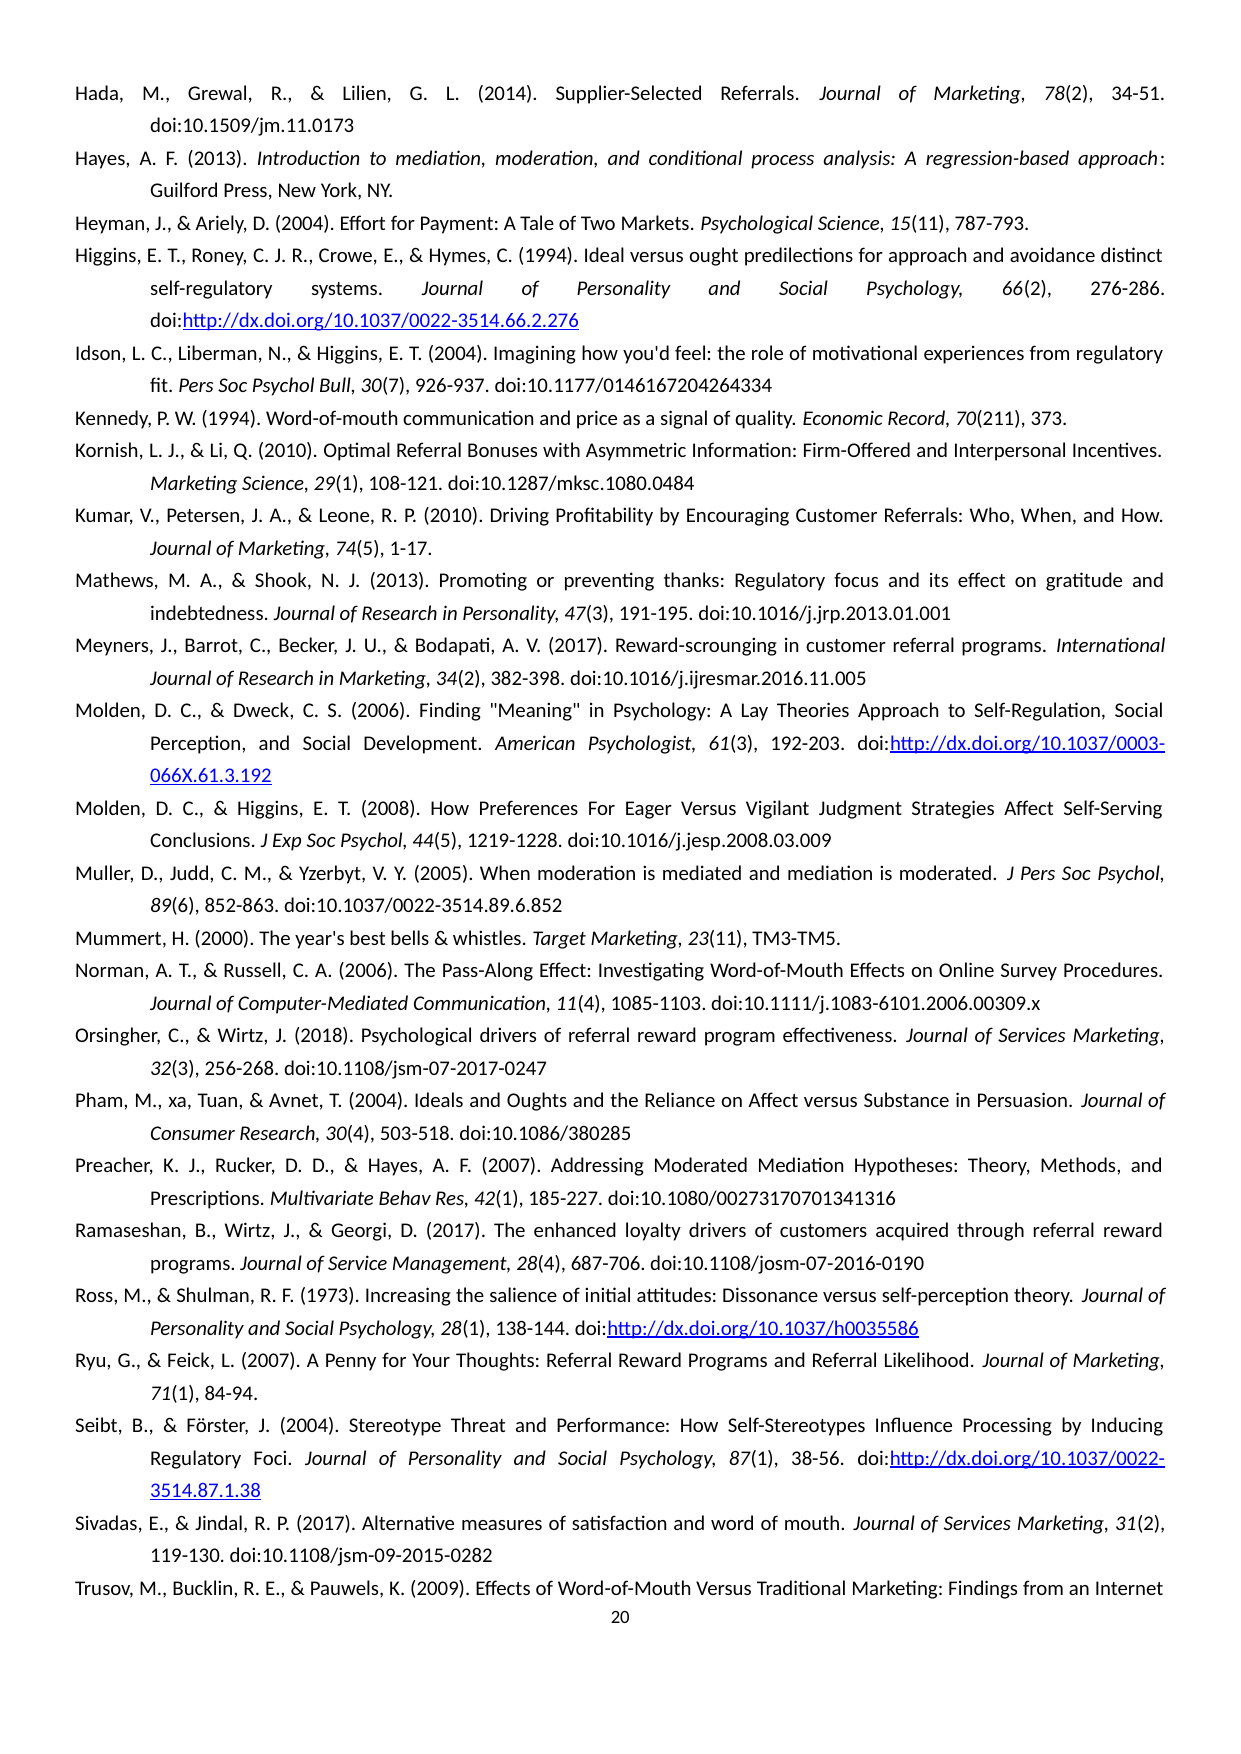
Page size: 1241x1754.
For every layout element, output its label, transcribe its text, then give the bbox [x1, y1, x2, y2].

text Norman, A. T., & Russell, C. A. (2006). The Pass-Along Effect: Investigating Word-of-Mouth Effects on Online Survey Procedures. Journal of Computer-Mediated Communication, 11(4), 1085-1103. doi:10.1111/j.1083-6101.2006.00309.x [75, 954, 1165, 1019]
text Mathews, M. A., & Shook, N. J. (2013). Promoting or preventing thanks: Regulatory focus and its effect on gratitude and indebtedness. Journal of Research in Personality, 47(3), 191-195. doi:10.1016/j.jrp.2013.01.001 [75, 564, 1165, 629]
text Kumar, V., Petersen, J. A., & Leone, R. P. (2010). Driving Profitability by Encouraging Customer Referrals: Who, When, and How. Journal of Marketing, 74(5), 1-17. [75, 499, 1165, 564]
text Higgins, E. T., Roney, C. J. R., Crowe, E., & Hymes, C. (1994). Ideal versus ought predilections for approach and avoidance distinct self-regulatory systems. Journal of Personality and Social Psychology, 66(2), 276-286. doi:http://dx.doi.org/10.1037/0022-3514.66.2.276 [75, 239, 1165, 336]
text Ramaseshan, B., Wirtz, J., & Georgi, D. (2017). The enhanced loyalty drivers of customers acquired through referral reward programs. Journal of Service Management, 28(4), 687-706. doi:10.1108/josm-07-2016-0190 [75, 1214, 1165, 1279]
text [75, 1571, 1165, 1604]
text Ross, M., & Shulman, R. F. (1973). Increasing the salience of initial attitudes: Dissonance versus self-perception theory. Journal of Personality and Social Psychology, 28(1), 138-144. doi:http://dx.doi.org/10.1037/h0035586 [75, 1279, 1165, 1344]
text Preacher, K. J., Rucker, D. D., & Hayes, A. F. (2007). Addressing Moderated Mediation Hypotheses: Theory, Methods, and Prescriptions. Multivariate Behav Res, 42(1), 185-227. doi:10.1080/00273170701341316 [75, 1149, 1165, 1214]
text Seibt, B., & Förster, J. (2004). Stereotype Threat and Performance: How Self-Stereotypes Influence Processing by Inducing Regulatory Foci. Journal of Personality and Social Psychology, 87(1), 38-56. doi:http://dx.doi.org/10.1037/0022-3514.87.1.38 [75, 1409, 1165, 1506]
text Kornish, L. J., & Li, Q. (2010). Optimal Referral Bonuses with Asymmetric Information: Firm-Offered and Interpersonal Incentives. Marketing Science, 29(1), 108-121. doi:10.1287/mksc.1080.0484 [75, 434, 1165, 499]
text Pham, M., xa, Tuan, & Avnet, T. (2004). Ideals and Oughts and the Reliance on Affect versus Substance in Persuasion. Journal of Consumer Research, 30(4), 503-518. doi:10.1086/380285 [75, 1084, 1165, 1149]
text Orsingher, C., & Wirtz, J. (2018). Psychological drivers of referral reward program effectiveness. Journal of Services Marketing, 32(3), 256-268. doi:10.1108/jsm-07-2017-0247 [75, 1019, 1165, 1084]
text Kennedy, P. W. (1994). Word-of-mouth communication and price as a signal of quality. Economic Record, 70(211), 373. [75, 401, 1165, 434]
text Hada, M., Grewal, R., & Lilien, G. L. (2014). Supplier-Selected Referrals. Journal of Marketing, 78(2), 34-51. doi:10.1509/jm.11.0173 [75, 76, 1165, 141]
text Idson, L. C., Liberman, N., & Higgins, E. T. (2004). Imagining how you'd feel: the role of motivational experiences from regulatory fit. Pers Soc Psychol Bull, 30(7), 926-937. doi:10.1177/0146167204264334 [75, 336, 1165, 401]
text Sivadas, E., & Jindal, R. P. (2017). Alternative measures of satisfaction and word of mouth. Journal of Services Marketing, 31(2), 119-130. doi:10.1108/jsm-09-2015-0282 [75, 1506, 1165, 1571]
text Ryu, G., & Feick, L. (2007). A Penny for Your Thoughts: Referral Reward Programs and Referral Likelihood. Journal of Marketing, 71(1), 84-94. [75, 1344, 1165, 1409]
text Molden, D. C., & Higgins, E. T. (2008). How Preferences For Eager Versus Vigilant Judgment Strategies Affect Self-Serving Conclusions. J Exp Soc Psychol, 44(5), 1219-1228. doi:10.1016/j.jesp.2008.03.009 [75, 791, 1165, 856]
text Heyman, J., & Ariely, D. (2004). Effort for Payment: A Tale of Two Markets. Psychological Science, 15(11), 787-793. [75, 206, 1165, 239]
text Muller, D., Judd, C. M., & Yzerbyt, V. Y. (2005). When moderation is mediated and mediation is moderated. J Pers Soc Psychol, 89(6), 852-863. doi:10.1037/0022-3514.89.6.852 [75, 856, 1165, 921]
text Meyners, J., Barrot, C., Becker, J. U., & Bodapati, A. V. (2017). Reward-scrounging in customer referral programs. International Journal of Research in Marketing, 34(2), 382-398. doi:10.1016/j.ijresmar.2016.11.005 [75, 629, 1165, 694]
text Hayes, A. F. (2013). Introduction to mediation, moderation, and conditional process analysis: A regression-based approach: Guilford Press, New York, NY. [75, 141, 1165, 206]
text Molden, D. C., & Dweck, C. S. (2006). Finding "Meaning" in Psychology: A Lay Theories Approach to Self-Regulation, Social Perception, and Social Development. American Psychologist, 61(3), 192-203. doi:http://dx.doi.org/10.1037/0003-066X.61.3.192 [75, 694, 1165, 791]
text Mummert, H. (2000). The year's best bells & whistles. Target Marketing, 23(11), TM3-TM5. [75, 921, 1165, 954]
